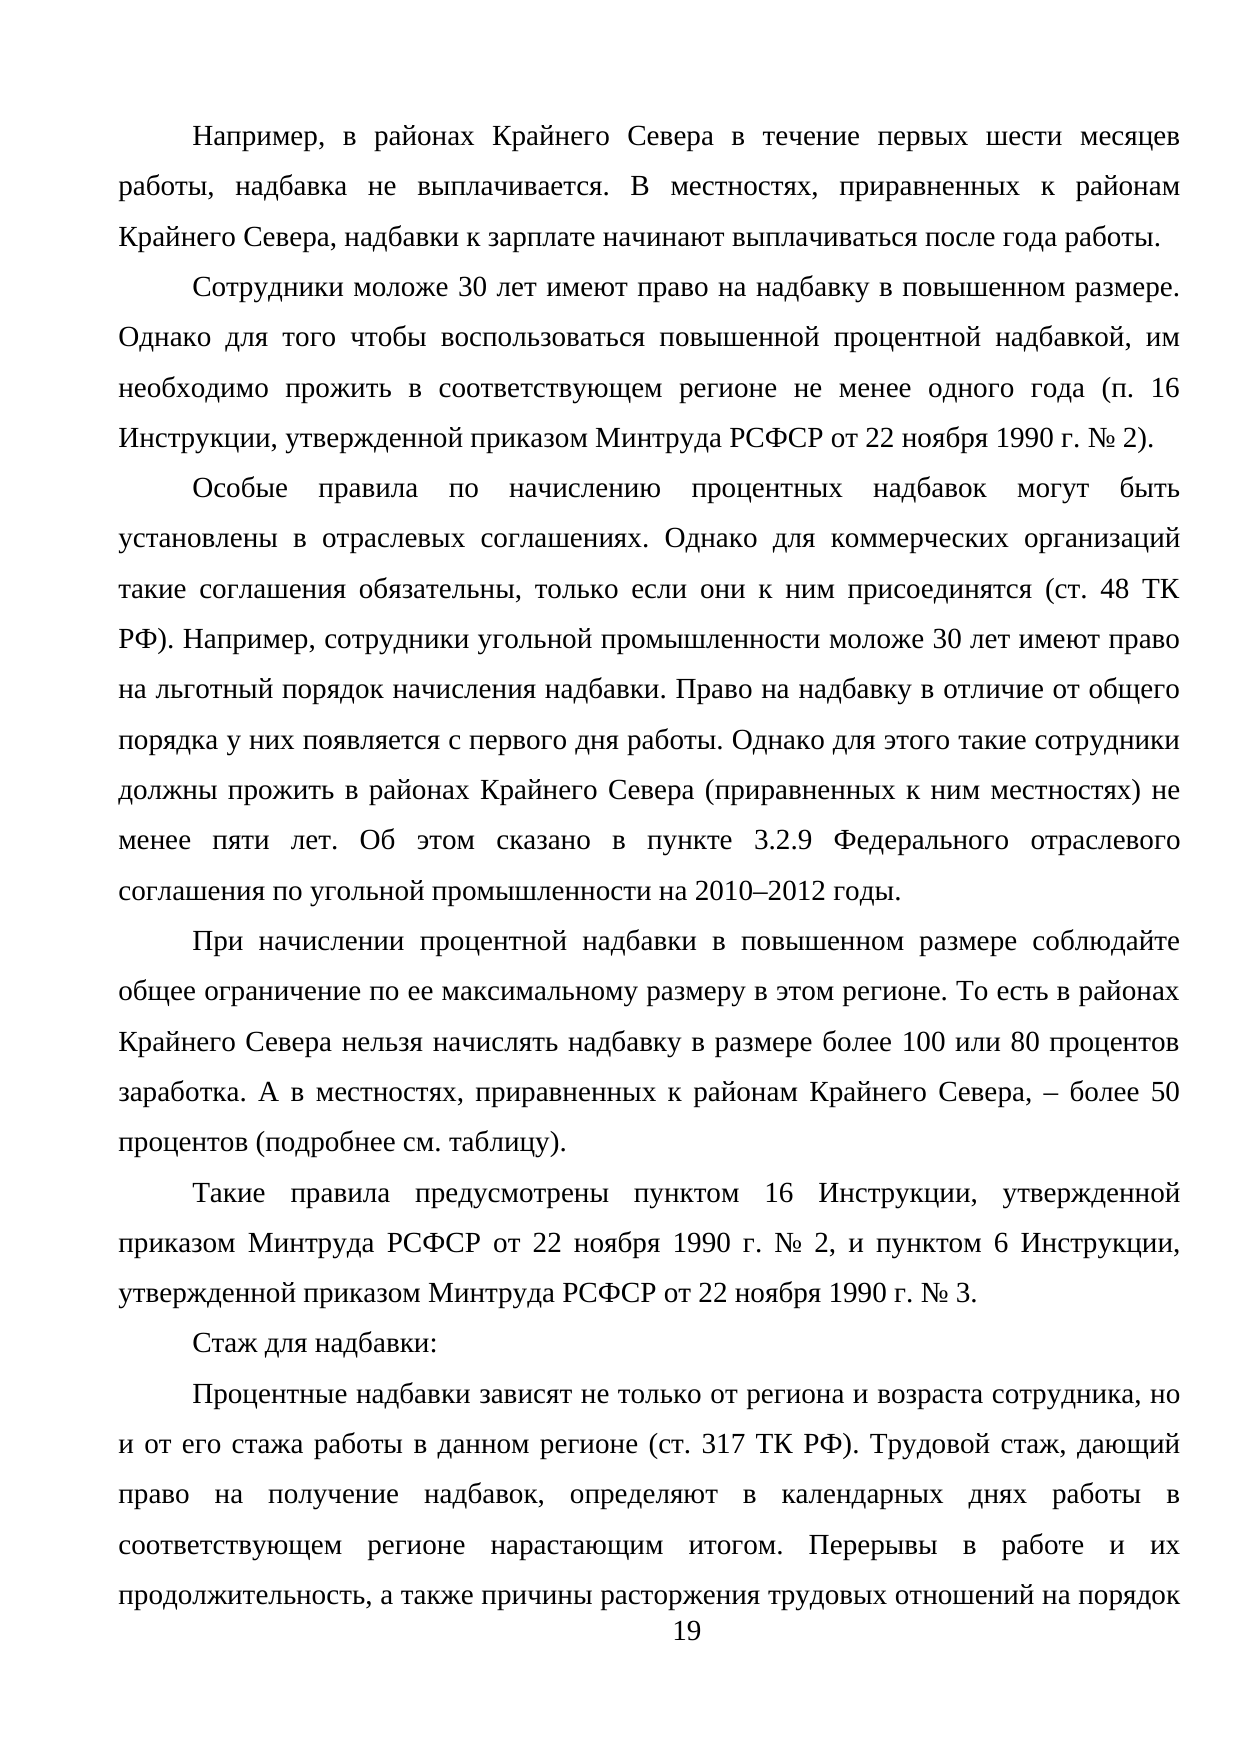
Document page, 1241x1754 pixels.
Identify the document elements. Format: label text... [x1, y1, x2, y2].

text Такие правила предусмотрены пунктом 16 Инструкции, утвержденной приказом Минтруда РСФСР от 22 ноября 1990 г. № 2, и пунктом 6 Инструкции, утвержденной приказом Минтруда РСФСР от 22 ноября 1990 г. № 3. [118, 1175, 1181, 1309]
text Особые правила по начислению процентных надбавок могут быть установлены в отраслевых соглашениях. Однако для коммерческих организаций такие соглашения обязательны, только если они к ним присоединятся (ст. 48 ТК РФ). Например, сотрудники угольной промышленности моложе 30 лет имеют право на льготный порядок начисления надбавки. Право на надбавку в отличие от общего порядка у них появляется с первого дня работы. Однако для этого такие сотрудники должны прожить в районах Крайнего Севера (приравненных к ним местностях) не менее пяти лет. Об этом сказано в пункте 3.2.9 Федерального отраслевого соглашения по угольной промышленности на 2010–2012 годы. [118, 470, 1181, 906]
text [118, 1376, 1181, 1611]
text Сотрудники моложе 30 лет имеют право на надбавку в повышенном размере. Однако для того чтобы воспользоваться повышенной процентной надбавкой, им необходимо прожить в соответствующем регионе не менее одного года (п. 16 Инструкции, утвержденной приказом Минтруда РСФСР от 22 ноября 1990 г. № 2). [118, 269, 1181, 453]
text Например, в районах Крайнего Севера в течение первых шести месяцев работы, надбавка не выплачивается. В местностях, приравненных к районам Крайнего Севера, надбавки к зарплате начинают выплачиваться после года работы. [118, 118, 1181, 252]
text Стаж для надбавки: [118, 1326, 1181, 1359]
text При начислении процентной надбавки в повышенном размере соблюдайте общее ограничение по ее максимальному размеру в этом регионе. То есть в районах Крайнего Севера нельзя начислять надбавку в размере более 100 или 80 процентов заработка. А в местностях, приравненных к районам Крайнего Севера, – более 50 процентов (подробнее см. таблицу). [118, 923, 1181, 1158]
